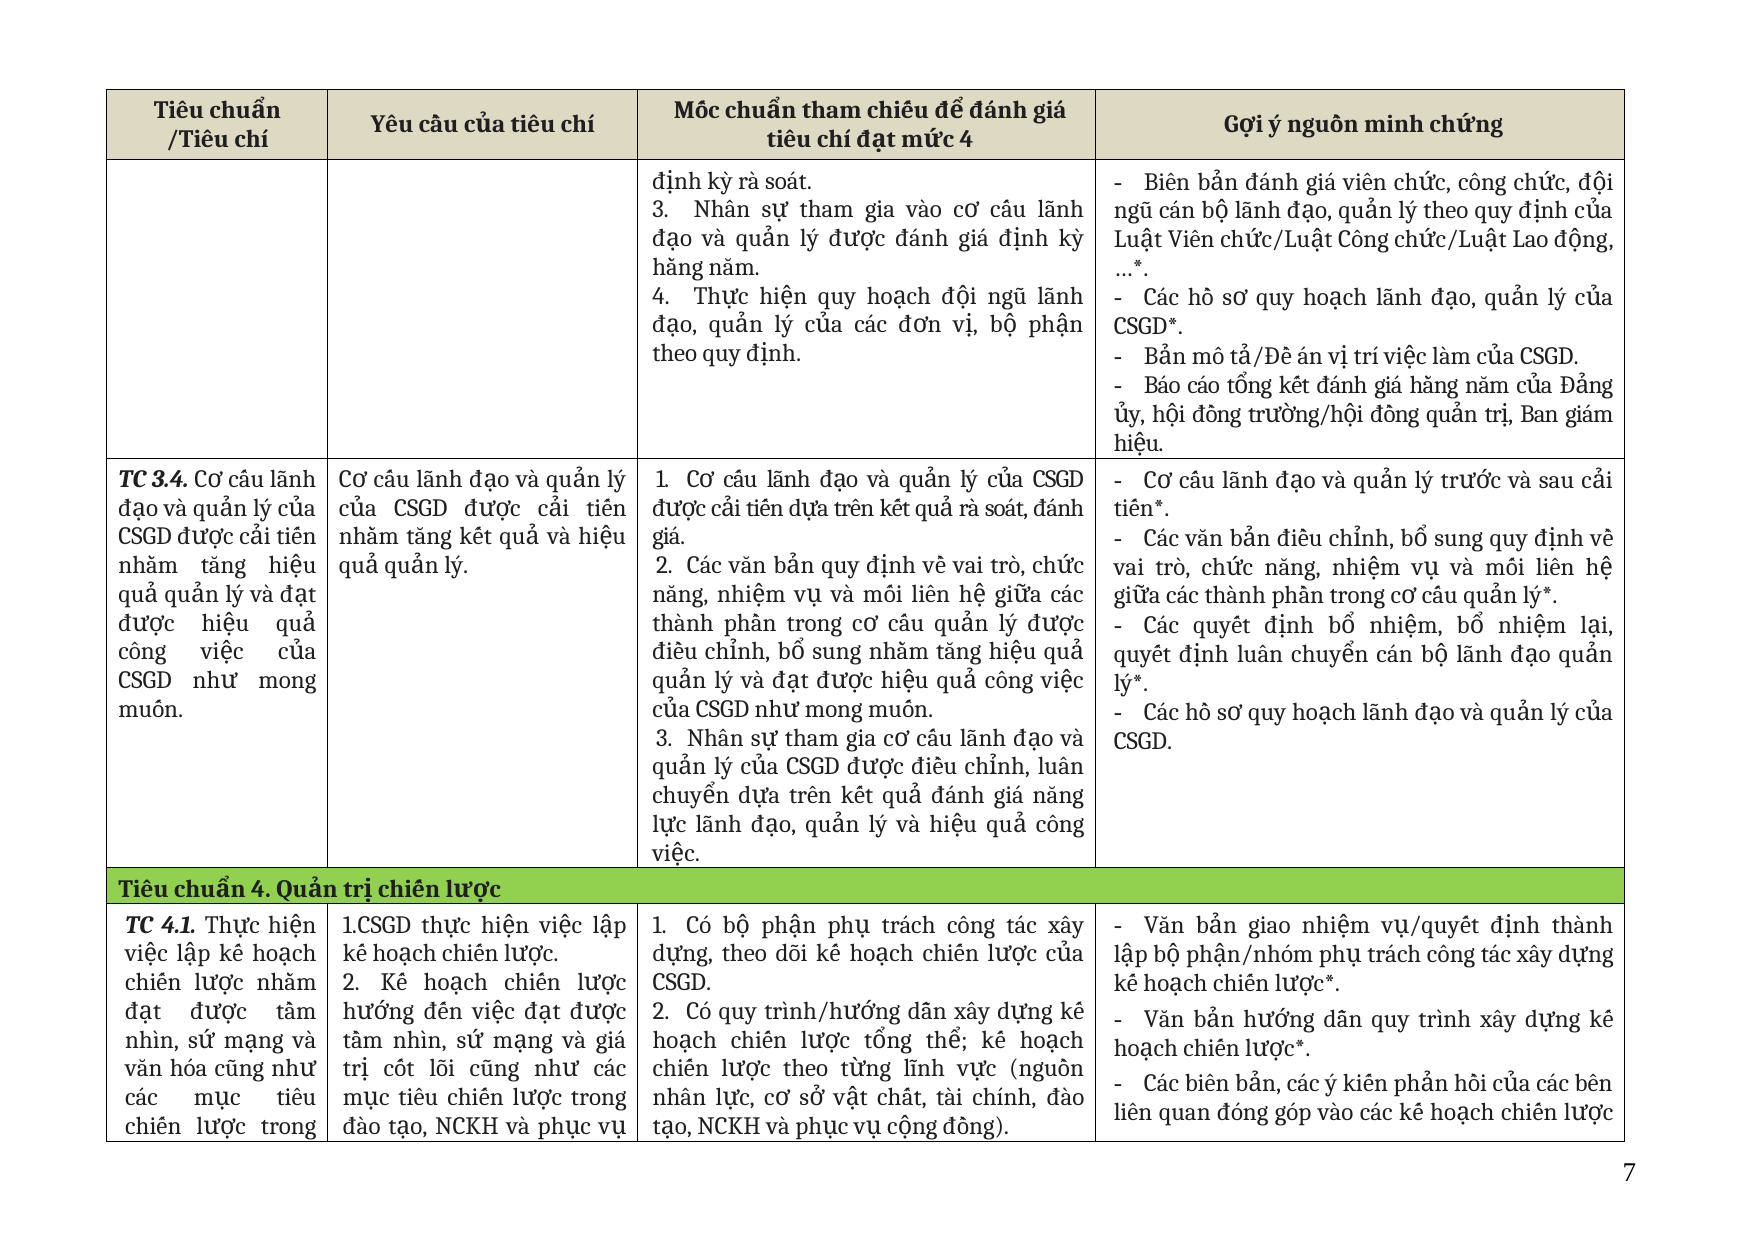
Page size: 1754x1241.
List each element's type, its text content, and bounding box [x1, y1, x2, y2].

table_header Gợi ý nguồn minh chứng [1096, 90, 1624, 159]
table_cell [107, 160, 327, 457]
table_cell TC 3.4. Cơ cấu lãnh đạo và quản lý của CSGD được cải tiến nhằm tăng hiệu quả quản lý và đạt được hiệu quả công việc của CSGD như mong muốn. [107, 459, 327, 867]
table_header Mốc chuẩn tham chiếu để đánh giá tiêu chí đạt mức 4 [638, 90, 1095, 159]
table_header Tiêu chuẩn /Tiêu chí [107, 90, 327, 159]
table_header Yêu cầu của tiêu chí [328, 90, 637, 159]
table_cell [638, 160, 1095, 457]
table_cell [328, 160, 637, 457]
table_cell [1096, 160, 1624, 457]
table_cell Cơ cấu lãnh đạo và quản lý của CSGD được cải tiến dựa trên kết quả rà soát, đánh giá. Các văn bản quy định về vai trò, chức năng, nhiệm vụ và mối liên hệ giữa các thành phần trong cơ cấu quản lý được điều chỉnh, bổ sung nhằm tăng hiệu quả quản lý và đạt được hiệu quả công việc của CSGD như mong muốn. Nhân sự tham gia cơ cấu lãnh đạo và quản lý của CSGD được điều chỉnh, luân chuyển dựa trên kết quả đánh giá năng lực lãnh đạo, quản lý và hiệu quả công việc. [638, 459, 1095, 867]
table_cell Cơ cấu lãnh đạo và quản lý của CSGD được cải tiến nhằm tăng kết quả và hiệu quả quản lý. [328, 459, 637, 867]
table_cell Cơ cấu lãnh đạo và quản lý trước và sau cải tiến*. Các văn bản điều chỉnh, bổ sung quy định về vai trò, chức năng, nhiệm vụ và mối liên hệ giữa các thành phần trong cơ cấu quản lý*. Các quyết định bổ nhiệm, bổ nhiệm lại, quyết định luân chuyển cán bộ lãnh đạo quản lý*. Các hồ sơ quy hoạch lãnh đạo và quản lý của CSGD. [1096, 459, 1624, 867]
table_cell Tiêu chuẩn 4. Quản trị chiến lược [107, 868, 1624, 903]
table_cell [107, 904, 327, 1141]
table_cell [638, 904, 1095, 1141]
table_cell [328, 904, 637, 1141]
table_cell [1096, 904, 1624, 1141]
